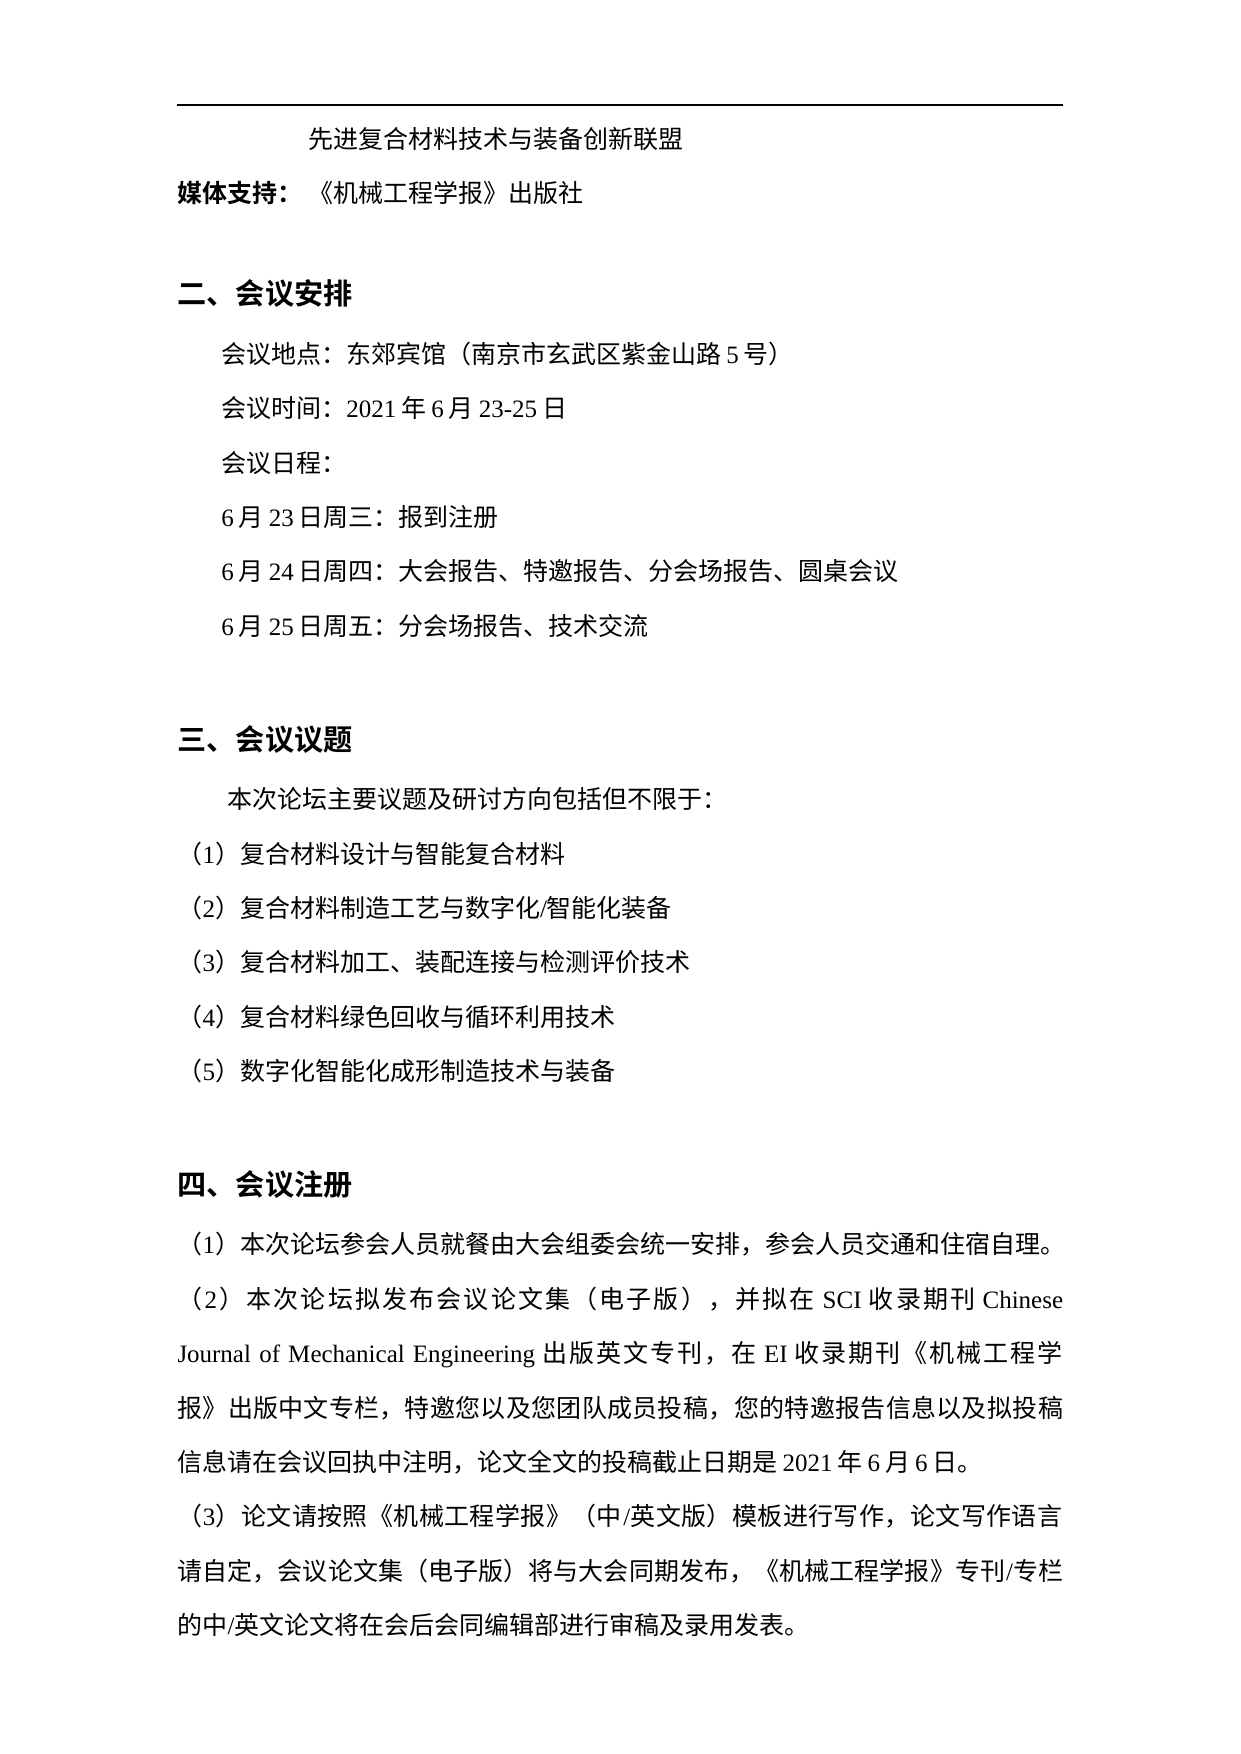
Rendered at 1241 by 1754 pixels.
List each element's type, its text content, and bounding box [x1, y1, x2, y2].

text 四、会议注册 [177, 1162, 1063, 1204]
text （2）复合材料制造工艺与数字化/智能化装备 [177, 888, 1063, 925]
text 6月24日周四：大会报告、特邀报告、分会场报告、圆桌会议 [177, 552, 1063, 588]
text 会议时间：2021年6月23-25日 [177, 389, 1063, 425]
text 先进复合材料技术与装备创新联盟 [265, 119, 1063, 155]
text （2）本次论坛拟发布会议论文集（电子版），并拟在SCI收录期刊Chinese Journal of Mechanical Engineering出版英文专刊，在EI收录期刊《机械工程学报》出版中文专栏，特邀您以及您团队成员投稿，您的特邀报告信息以及拟投稿信息请在会议回执中注明，论文全文的投稿截止日期是2021年6月6日。 [177, 1279, 1063, 1479]
text （1）复合材料设计与智能复合材料 [177, 834, 1063, 870]
text 本次论坛主要议题及研讨方向包括但不限于： [177, 780, 1063, 816]
text （5）数字化智能化成形制造技术与装备 [177, 1052, 1063, 1088]
text （3）论文请按照《机械工程学报》（中/英文版）模板进行写作，论文写作语言请自定，会议论文集（电子版）将与大会同期发布，《机械工程学报》专刊/专栏的中/英文论文将在会后会同编辑部进行审稿及录用发表。 [177, 1497, 1063, 1642]
text （3）复合材料加工、装配连接与检测评价技术 [177, 943, 1063, 979]
text 6月23日周三：报到注册 [177, 497, 1063, 534]
text （4）复合材料绿色回收与循环利用技术 [177, 997, 1063, 1033]
text 6月25日周五：分会场报告、技术交流 [177, 606, 1063, 642]
text 媒体支持： 《机械工程学报》出版社 [177, 173, 1063, 210]
text 会议日程： [177, 443, 1063, 479]
text 二、会议安排 [177, 271, 1063, 313]
text 三、会议议题 [177, 716, 1063, 758]
text （1）本次论坛参会人员就餐由大会组委会统一安排，参会人员交通和住宿自理。 [177, 1225, 1063, 1261]
text 会议地点：东郊宾馆（南京市玄武区紫金山路5号） [177, 334, 1063, 371]
